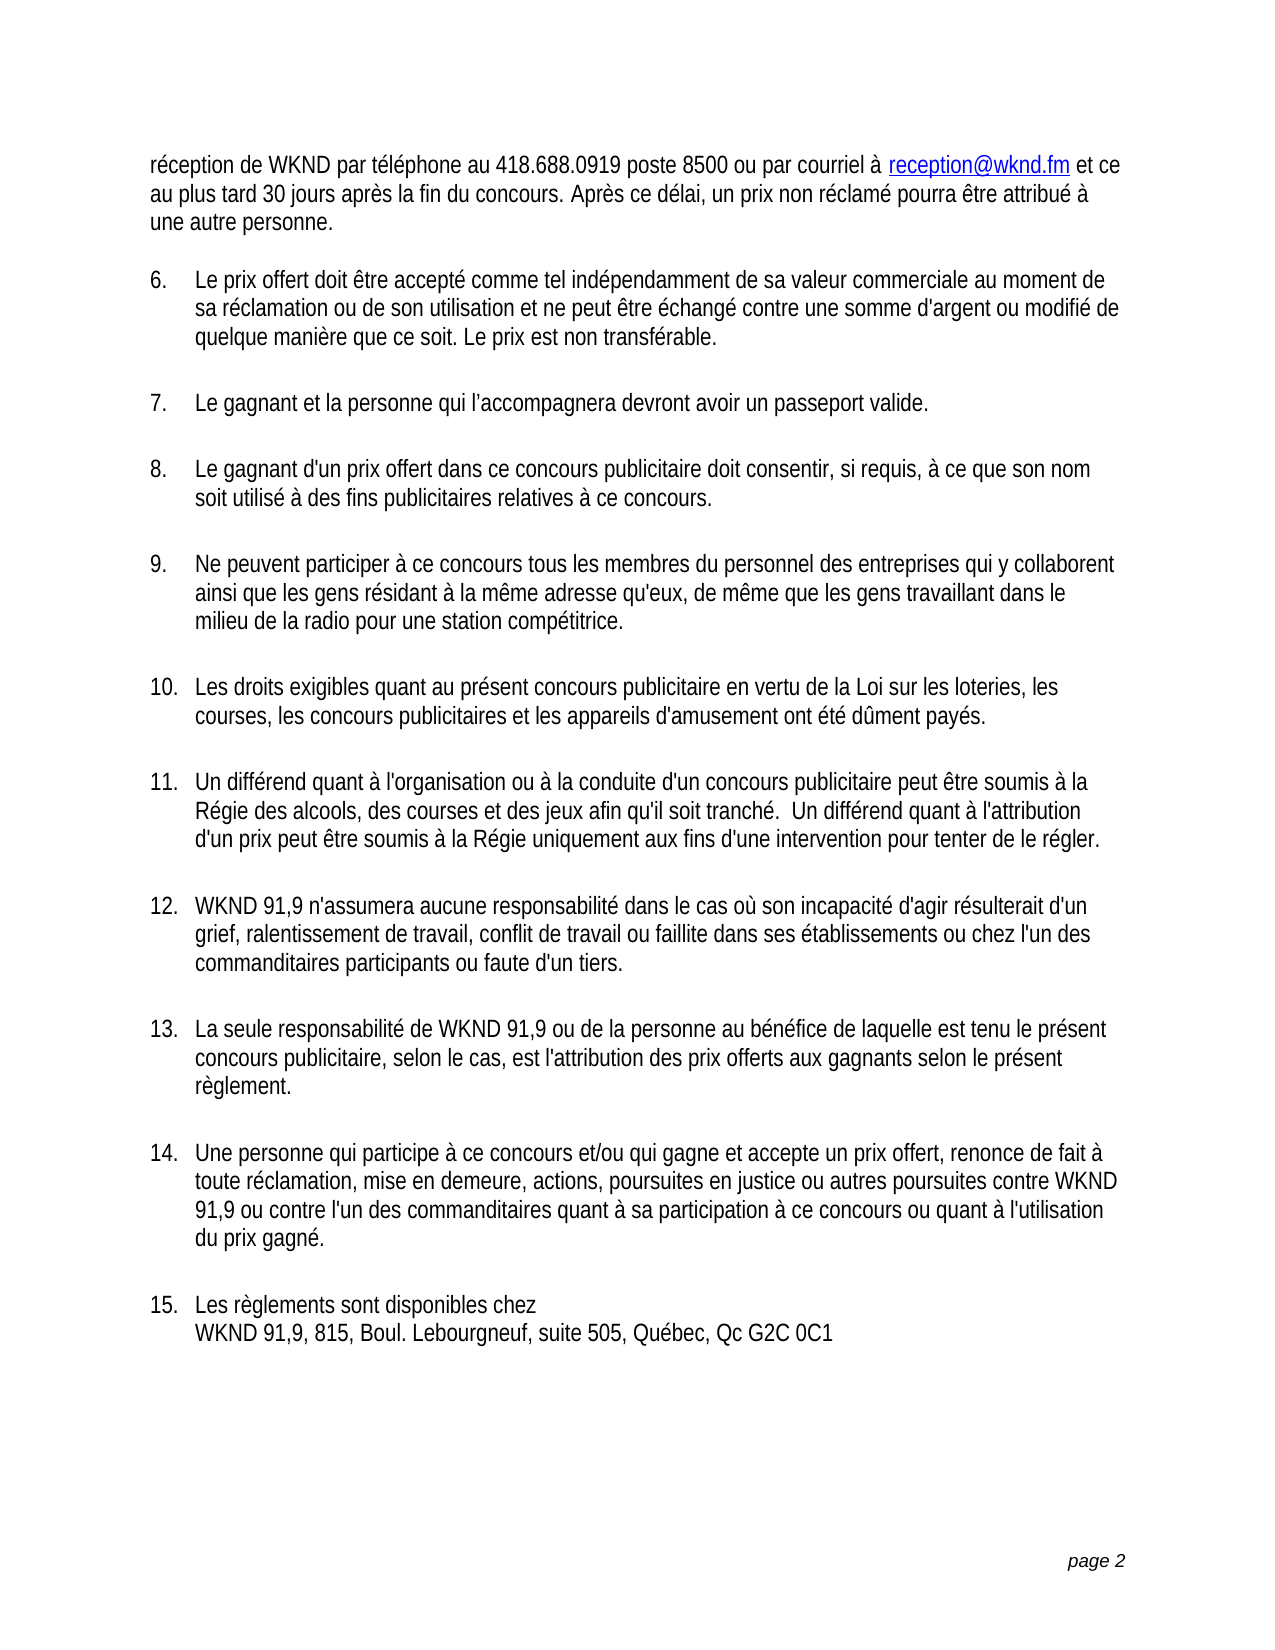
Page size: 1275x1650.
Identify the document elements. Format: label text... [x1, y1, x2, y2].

list Le gagnant et la personne qui l’accompagnera devront avoir un passeport valide. [150, 388, 1125, 417]
list Les règlements sont disponibles chez WKND 91,9, 815, Boul. Lebourgneuf, suite 505, Québec, Qc G2C 0C1 [150, 1289, 1125, 1347]
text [150, 150, 1125, 236]
list Une personne qui participe à ce concours et/ou qui gagne et accepte un prix offert, renonce de fait à toute réclamation, mise en demeure, actions, poursuites en justice ou autres poursuites contre WKND 91,9 ou contre l'un des commanditaires quant à sa participation à ce concours ou quant à l'utilisation du prix gagné. [150, 1137, 1125, 1252]
list Le prix offert doit être accepté comme tel indépendamment de sa valeur commerciale au moment de sa réclamation ou de son utilisation et ne peut être échangé contre une somme d'argent ou modifié de quelque manière que ce soit. Le prix est non transférable. [150, 264, 1125, 351]
list La seule responsabilité de WKND 91,9 ou de la personne au bénéfice de laquelle est tenu le présent concours publicitaire, selon le cas, est l'attribution des prix offerts aux gagnants selon le présent règlement. [150, 1014, 1125, 1100]
list Ne peuvent participer à ce concours tous les membres du personnel des entreprises qui y collaborent ainsi que les gens résidant à la même adresse qu'eux, de même que les gens travaillant dans le milieu de la radio pour une station compétitrice. [150, 549, 1125, 635]
list Les droits exigibles quant au présent concours publicitaire en vertu de la Loi sur les loteries, les courses, les concours publicitaires et les appareils d'amusement ont été dûment payés. [150, 672, 1125, 730]
list Un différend quant à l'organisation ou à la conduite d'un concours publicitaire peut être soumis à la Régie des alcools, des courses et des jeux afin qu'il soit tranché. Un différend quant à l'attribution d'un prix peut être soumis à la Régie uniquement aux fins d'une intervention pour tenter de le régler. [150, 767, 1125, 853]
list WKND 91,9 n'assumera aucune responsabilité dans le cas où son incapacité d'agir résulterait d'un grief, ralentissement de travail, conflit de travail ou faillite dans ses établissements ou chez l'un des commanditaires participants ou faute d'un tiers. [150, 891, 1125, 977]
list Le gagnant d'un prix offert dans ce concours publicitaire doit consentir, si requis, à ce que son nom soit utilisé à des fins publicitaires relatives à ce concours. [150, 454, 1125, 511]
